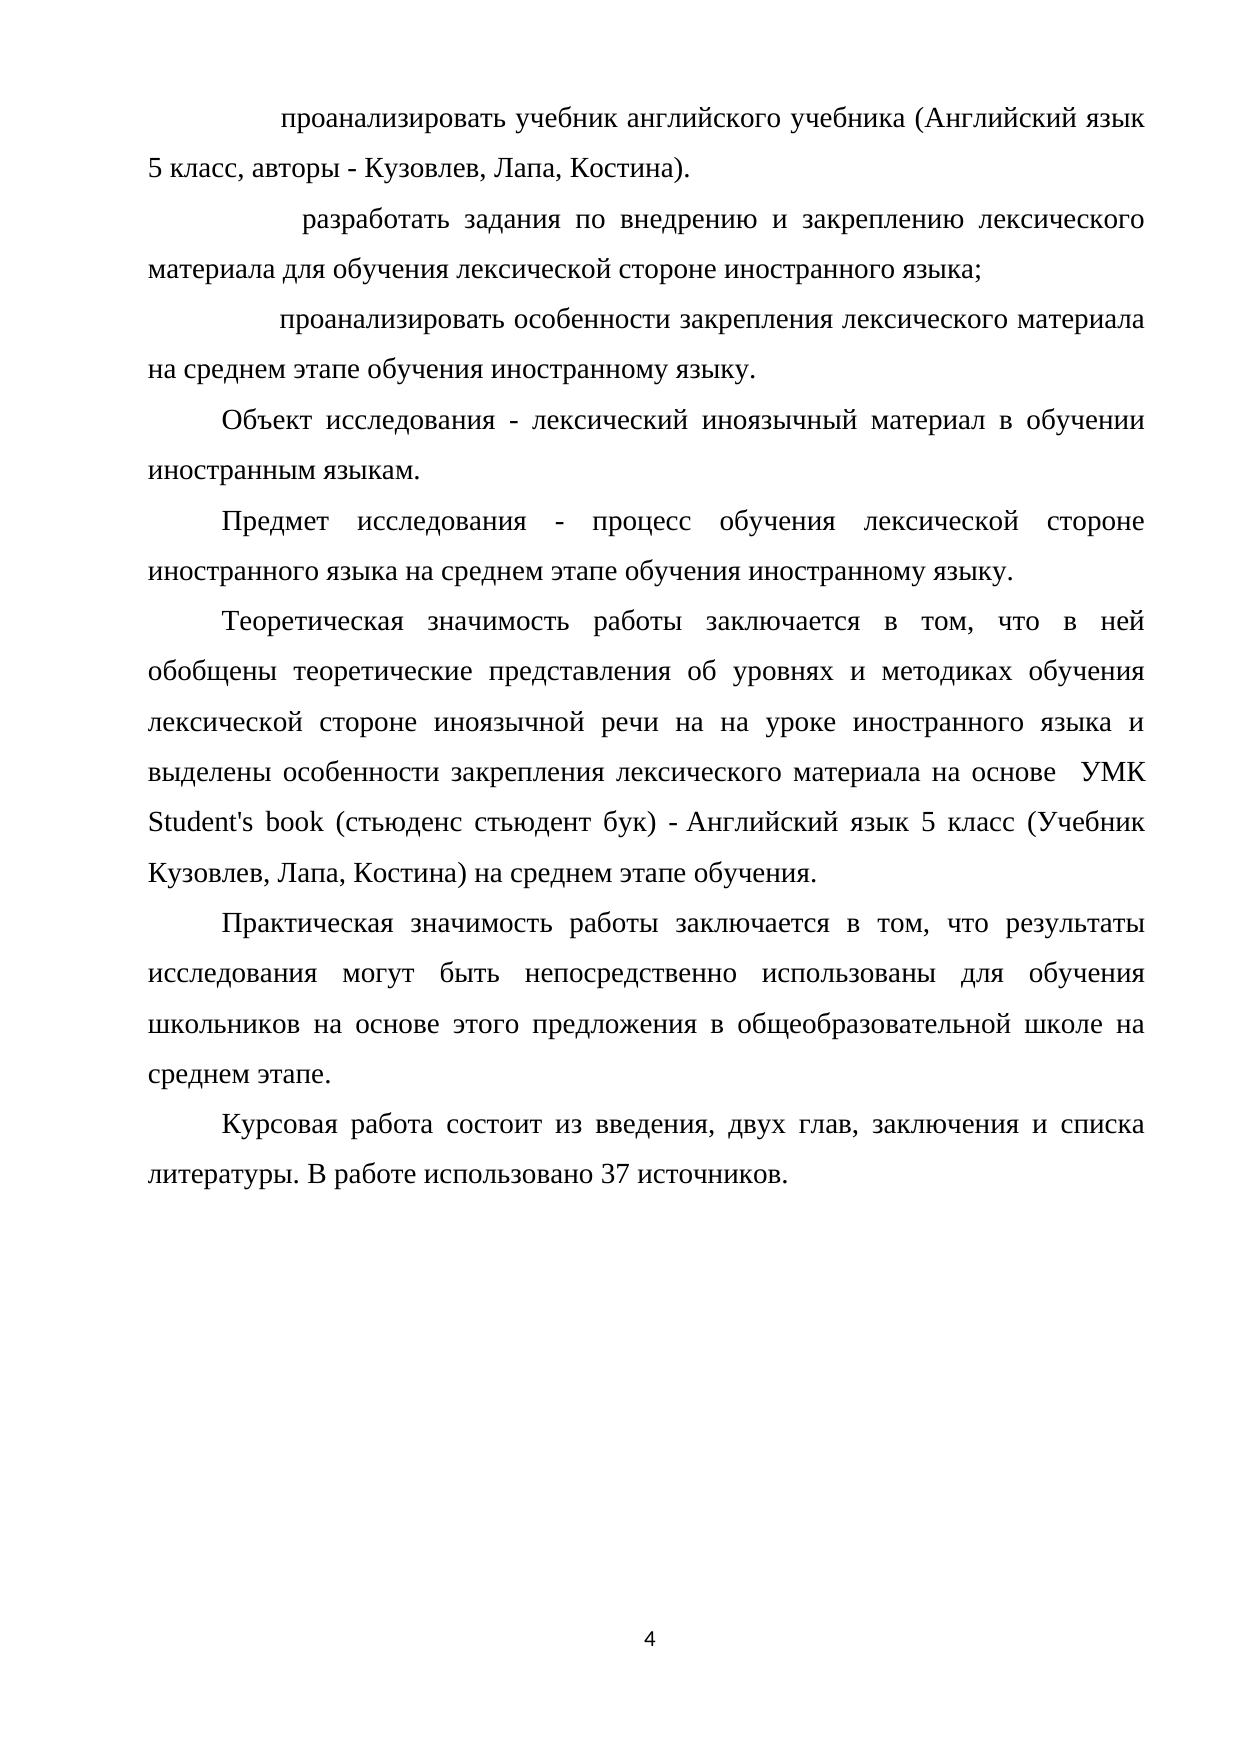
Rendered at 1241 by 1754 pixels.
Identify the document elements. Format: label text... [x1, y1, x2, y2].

text Теоретическая значимость работы заключается в том, что в ней обобщены теоретические представления об уровнях и методиках обучения лексической стороне иноязычной речи на на уроке иностранного языка и выделены особенности закрепления лексического материала на основе УМК Student's book (стьюденс стьюдент бук) - Английский язык 5 класс (Учебник Кузовлев, Лапа, Костина) на среднем этапе обучения. [148, 603, 1146, 888]
text Объект исследования - лексический иноязычный материал в обучении иностранным языкам. [148, 402, 1146, 486]
text  проанализировать особенности закрепления лексического материала на среднем этапе обучения иностранному языку. [148, 301, 1146, 385]
text  разработать задания по внедрению и закреплению лексического материала для обучения лексической стороне иностранного языка; [148, 201, 1146, 284]
text Предмет исследования - процесс обучения лексической стороне иностранного языка на среднем этапе обучения иностранному языку. [148, 503, 1146, 586]
text  проанализировать учебник английского учебника (Английский язык 5 класс, авторы - Кузовлев, Лапа, Костина). [148, 100, 1146, 184]
text Курсовая работа состоит из введения, двух глав, заключения и списка литературы. В работе использовано 37 источников. [148, 1106, 1146, 1190]
text Практическая значимость работы заключается в том, что результаты исследования могут быть непосредственно использованы для обучения школьников на основе этого предложения в общеобразовательной школе на среднем этапе. [148, 905, 1146, 1089]
